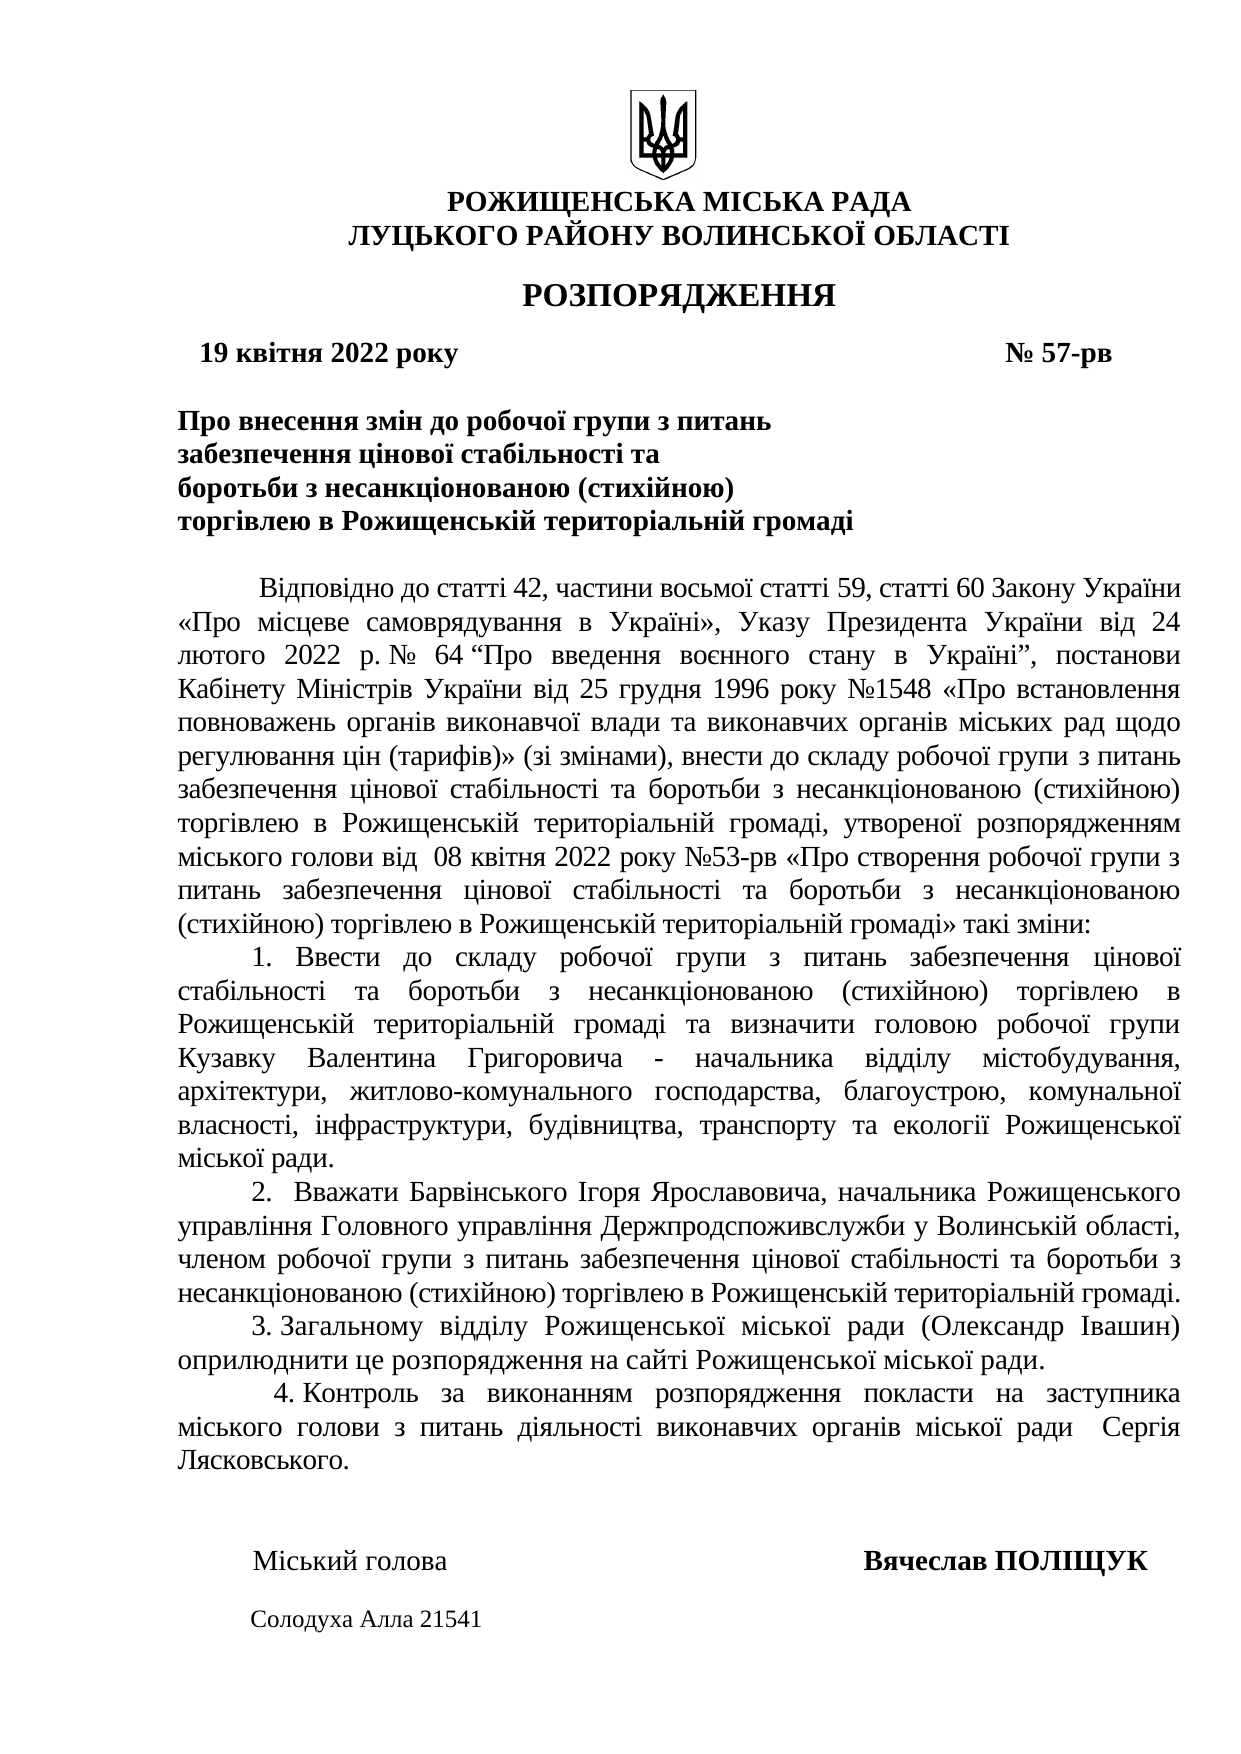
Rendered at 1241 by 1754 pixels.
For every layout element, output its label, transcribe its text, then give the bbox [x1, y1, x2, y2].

text ЛУЦЬКОГО РАЙОНУ ВОЛИНСЬКОЇ ОБЛАСТІ [177, 218, 1181, 252]
text 2. Вважати Барвінського Ігоря Ярославовича, начальника Рожищенського управління Головного управління Держпродспоживслужби у Волинській області, членом робочої групи з питань забезпечення цінової стабільності та боротьби з несанкціонованою (стихійною) торгівлею в Рожищенській територіальній громаді. [177, 1174, 1181, 1308]
text Відповідно до статті 42, частини восьмої статті 59, статті 60 Закону України «Про місцеве самоврядування в Україні», Указу Президента України від 24 лютого 2022 р. № 64 “Про введення воєнного стану в Україні”, постанови Кабінету Міністрів України від 25 грудня 1996 року №1548 «Про встановлення повноважень органів виконавчої влади та виконавчих органів міських рад щодо регулювання цін (тарифів)» (зі змінами), внести до складу робочої групи з питань забезпечення цінової стабільності та боротьби з несанкціонованою (стихійною) торгівлею в Рожищенській територіальній громаді, утвореної розпорядженням міського голови від 08 квітня 2022 року №53-рв «Про створення робочої групи з питань забезпечення цінової стабільності та боротьби з несанкціонованою (стихійною) торгівлею в Рожищенській територіальній громаді» такі зміни: [177, 570, 1181, 939]
text Міський голова Вячеслав ПОЛІЩУК [177, 1543, 1181, 1577]
text 19 квітня 2022 року № 57-рв [177, 336, 1181, 369]
picture [630, 90, 700, 180]
text торгівлею в Рожищенській територіальній громаді [177, 503, 1181, 537]
text 4. Контроль за виконанням розпорядження покласти на заступника міського голови з питань діяльності виконавчих органів міської ради Сергія Лясковського. [177, 1375, 1181, 1476]
text забезпечення цінової стабільності та [177, 436, 1181, 470]
text 3. Загальному відділу Рожищенської міської ради (Олександр Івашин) оприлюднити це розпорядження на сайті Рожищенської міської ради. [177, 1308, 1181, 1375]
text РОЗПОРЯДЖЕННЯ [177, 276, 1181, 314]
text боротьби з несанкціонованою (стихійною) [177, 470, 1181, 503]
text РОЖИЩЕНСЬКА МІСЬКА РАДА [177, 184, 1181, 218]
text 1. Ввести до складу робочої групи з питань забезпечення цінової стабільності та боротьби з несанкціонованою (стихійною) торгівлею в Рожищенській територіальній громаді та визначити головою робочої групи Кузавку Валентина Григоровича - начальника відділу містобудування, архітектури, житлово-комунального господарства, благоустрою, комунальної власності, інфраструктури, будівництва, транспорту та екології Рожищенської міської ради. [177, 939, 1181, 1174]
text Про внесення змін до робочої групи з питань [177, 403, 1181, 436]
text Солодуха Алла 21541 [177, 1604, 1181, 1633]
